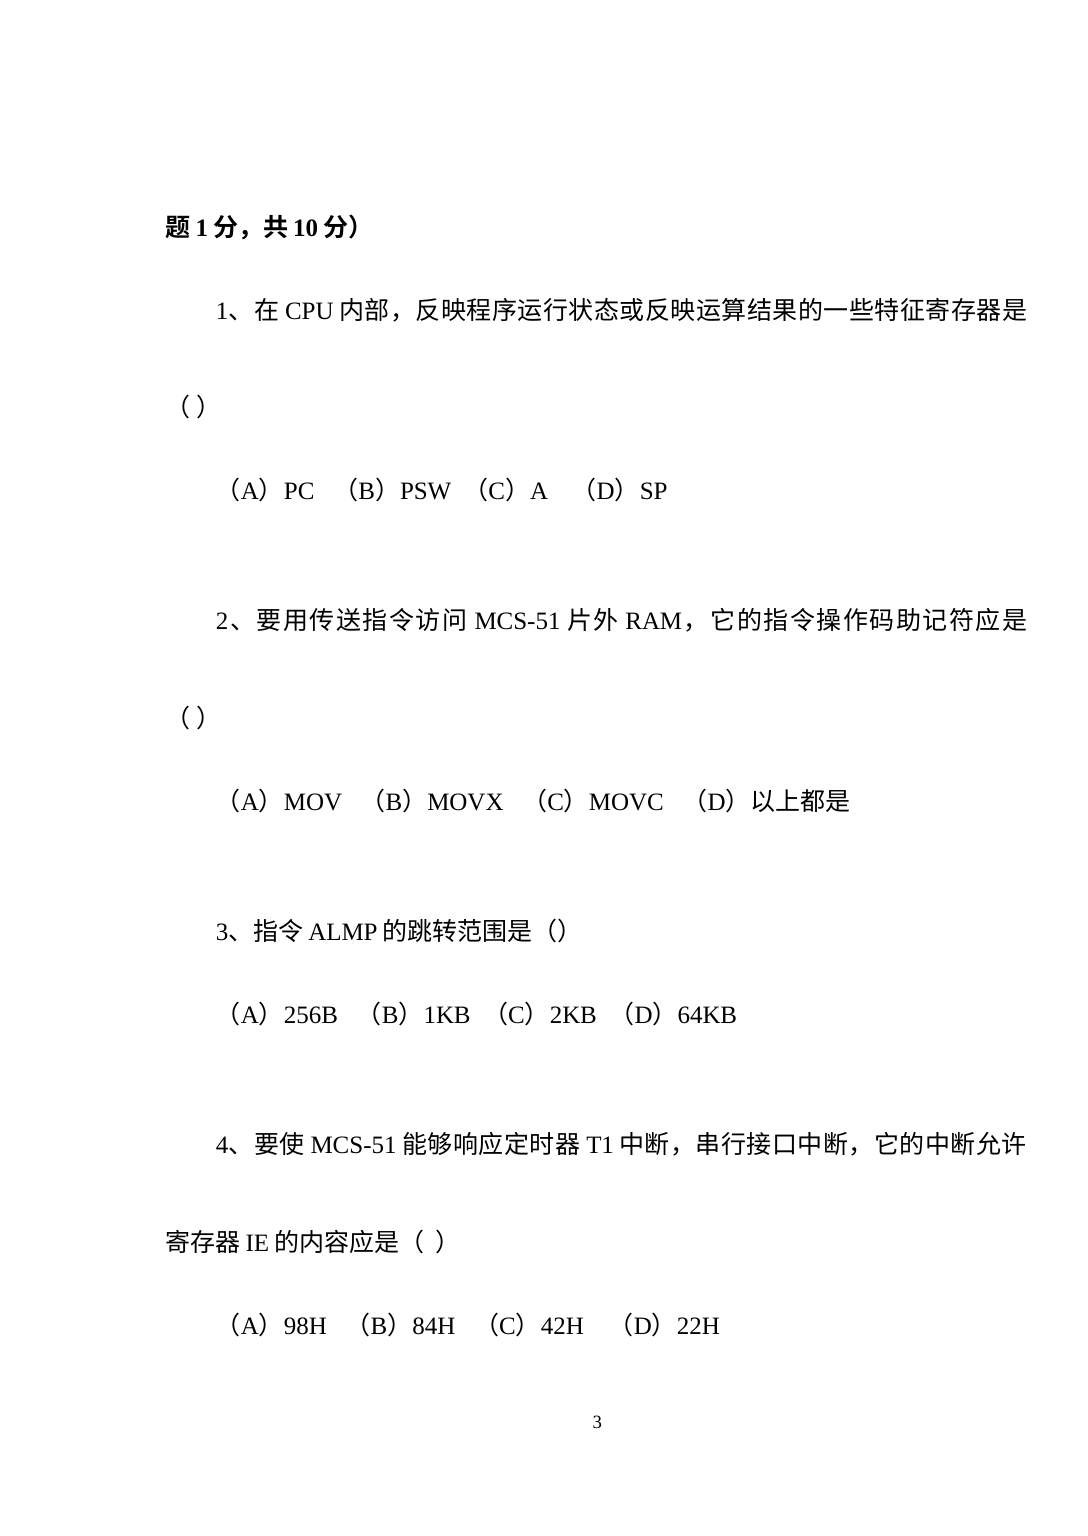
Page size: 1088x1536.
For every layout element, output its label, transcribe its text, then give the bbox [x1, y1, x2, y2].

text （A）98H （B）84H （C）42H （D）22H [165, 1291, 1028, 1356]
text 3、指令ALMP的跳转范围是（） [165, 897, 1028, 962]
text 2、要用传送指令访问MCS-51片外RAM，它的指令操作码助记符应是（ ） [165, 586, 1028, 749]
text （A）256B （B）1KB （C）2KB （D）64KB [165, 980, 1028, 1045]
text （A）MOV （B）MOVX （C）MOVC （D）以上都是 [165, 767, 1028, 832]
text （A）PC （B）PSW （C）A （D）SP [165, 456, 1028, 521]
text 4、要使MCS-51能够响应定时器T1中断，串行接口中断，它的中断允许寄存器IE的内容应是（ ） [165, 1110, 1028, 1273]
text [165, 193, 1028, 258]
text 1、在CPU内部，反映程序运行状态或反映运算结果的一些特征寄存器是（ ） [165, 276, 1028, 438]
